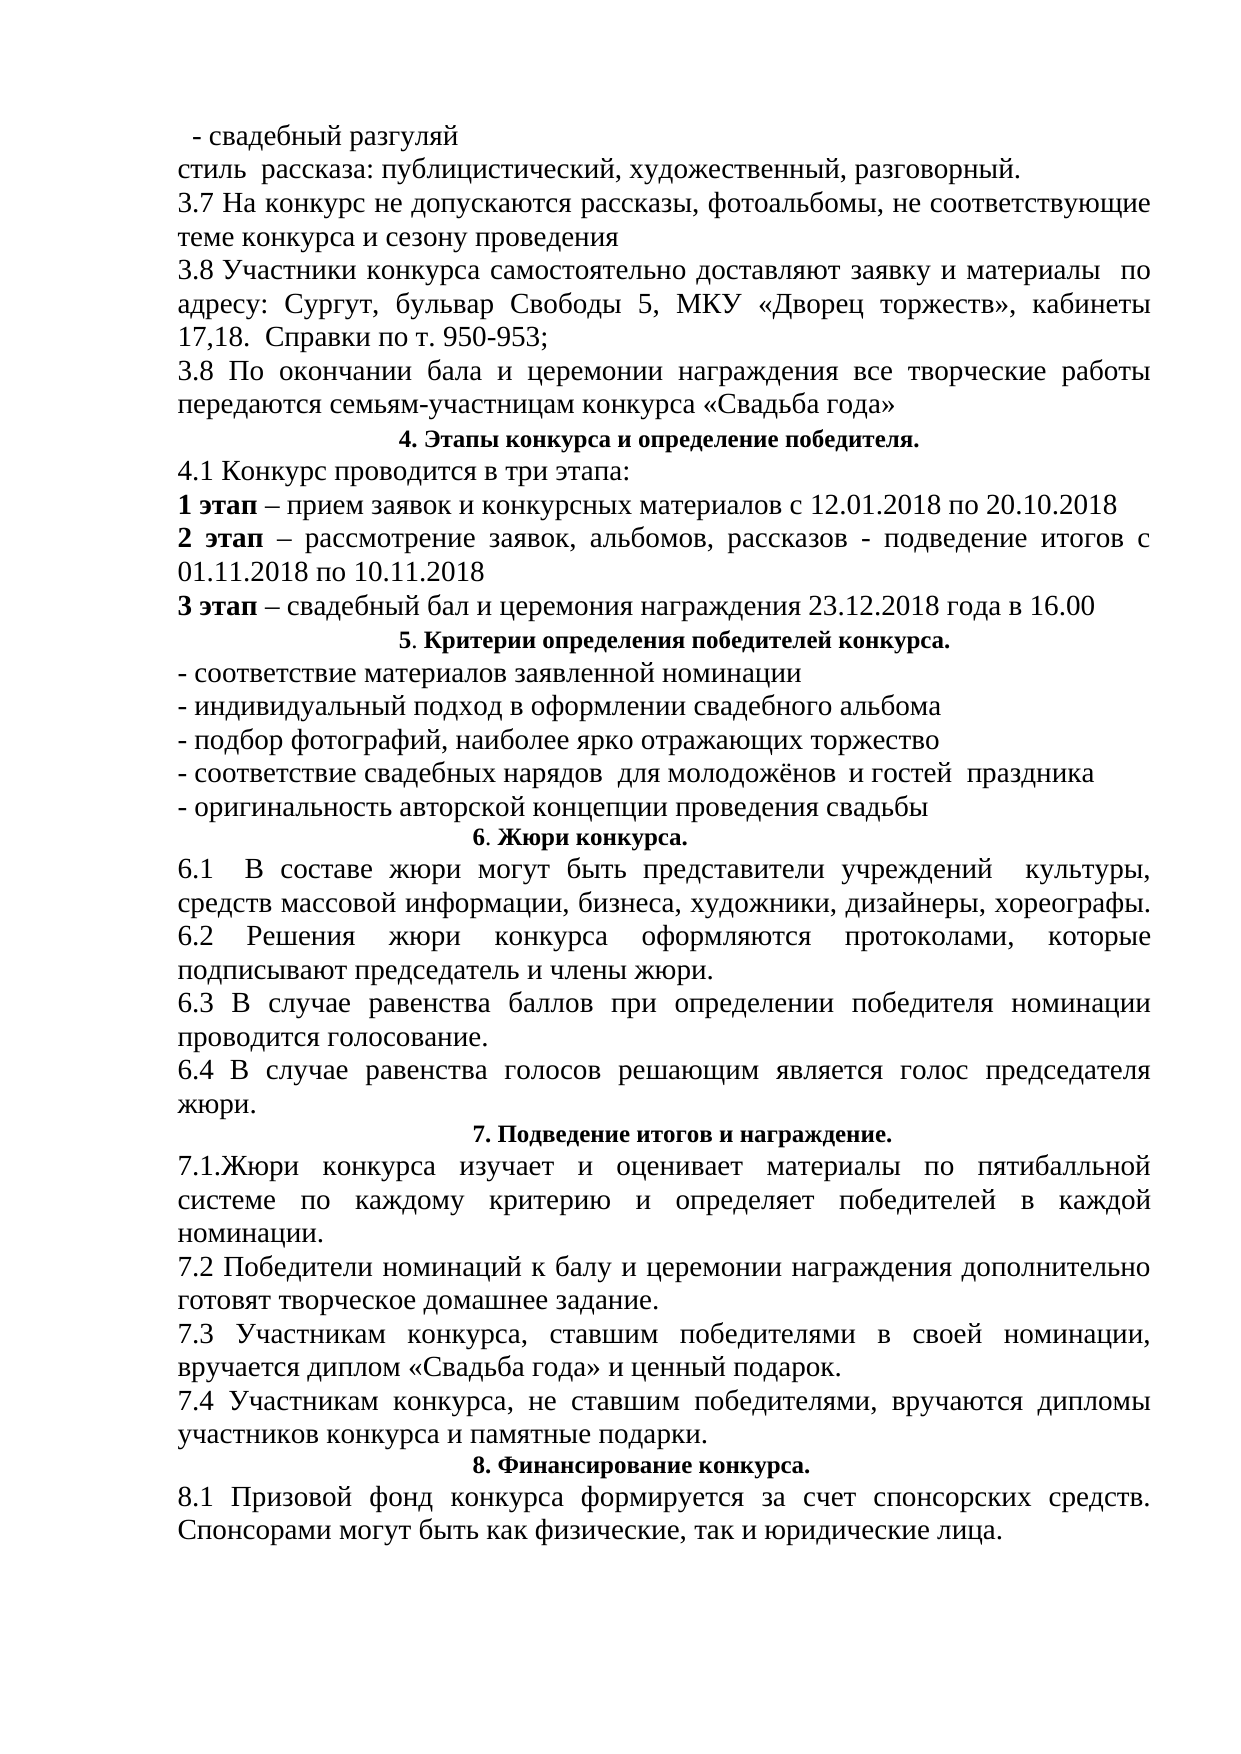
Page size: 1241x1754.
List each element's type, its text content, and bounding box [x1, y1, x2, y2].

text 3 этап – свадебный бал и церемония награждения 23.12.2018 года в 16.00 5. Критерии определения победителей конкурса. [177, 588, 1152, 655]
text 8. Финансирование конкурса. [177, 1450, 1152, 1479]
text 7. Подведение итогов и награждение. [177, 1119, 1152, 1148]
text 7.2 Победители номинаций к балу и церемонии награждения дополнительно готовят творческое домашнее задание. [177, 1249, 1152, 1316]
text 4.1 Конкурс проводится в три этапа: [177, 453, 1152, 487]
text - индивидуальный подход в оформлении свадебного альбома [177, 688, 1152, 722]
list - свадебный разгуляй [177, 118, 1152, 152]
text 7.1.Жюри конкурса изучает и оценивает материалы по пятибалльной системе по каждому критерию и определяет победителей в каждой номинации. [177, 1148, 1152, 1249]
text - подбор фотографий, наиболее ярко отражающих торжество - соответствие свадебных нарядов для молодожёнов и гостей праздника - оригинальность авторской концепции проведения свадьбы [177, 722, 1152, 822]
text 7.3 Участникам конкурса, ставшим победителями в своей номинации, вручается диплом «Свадьба года» и ценный подарок. [177, 1316, 1152, 1383]
text - соответствие материалов заявленной номинации [177, 655, 1152, 688]
text 1 этап – прием заявок и конкурсных материалов с 12.01.2018 по 20.10.2018 [177, 487, 1152, 521]
text 2 этап – рассмотрение заявок, альбомов, рассказов - подведение итогов с 01.11.2018 по 10.11.2018 [177, 521, 1152, 588]
text 8.1 Призовой фонд конкурса формируется за счет спонсорских средств. Спонсорами могут быть как физические, так и юридические лица. [177, 1479, 1152, 1546]
text 7.4 Участникам конкурса, не ставшим победителями, вручаются дипломы участников конкурса и памятные подарки. [177, 1383, 1152, 1450]
list стиль рассказа: публицистический, художественный, разговорный. 3.7 На конкурс не допускаются рассказы, фотоальбомы, не соответствующие теме конкурса и сезону проведения [177, 152, 1152, 252]
list 3.8 Участники конкурса самостоятельно доставляют заявку и материалы по адресу: Сургут, бульвар Свободы 5, МКУ «Дворец торжеств», кабинеты 17,18. Справки по т. 950-953; 3.8 По окончании бала и церемонии награждения все творческие работы передаются семьям-участницам конкурса «Свадьба года» 4. Этапы конкурса и определение победителя. [177, 252, 1152, 453]
text 6. Жюри конкурса. 6.1 В составе жюри могут быть представители учреждений культуры, средств массовой информации, бизнеса, художники, дизайнеры, хореографы. 6.2 Решения жюри конкурса оформляются протоколами, которые подписывают председатель и члены жюри. 6.3 В случае равенства баллов при определении победителя номинации проводится голосование. 6.4 В случае равенства голосов решающим является голос председателя жюри. [177, 822, 1152, 1119]
